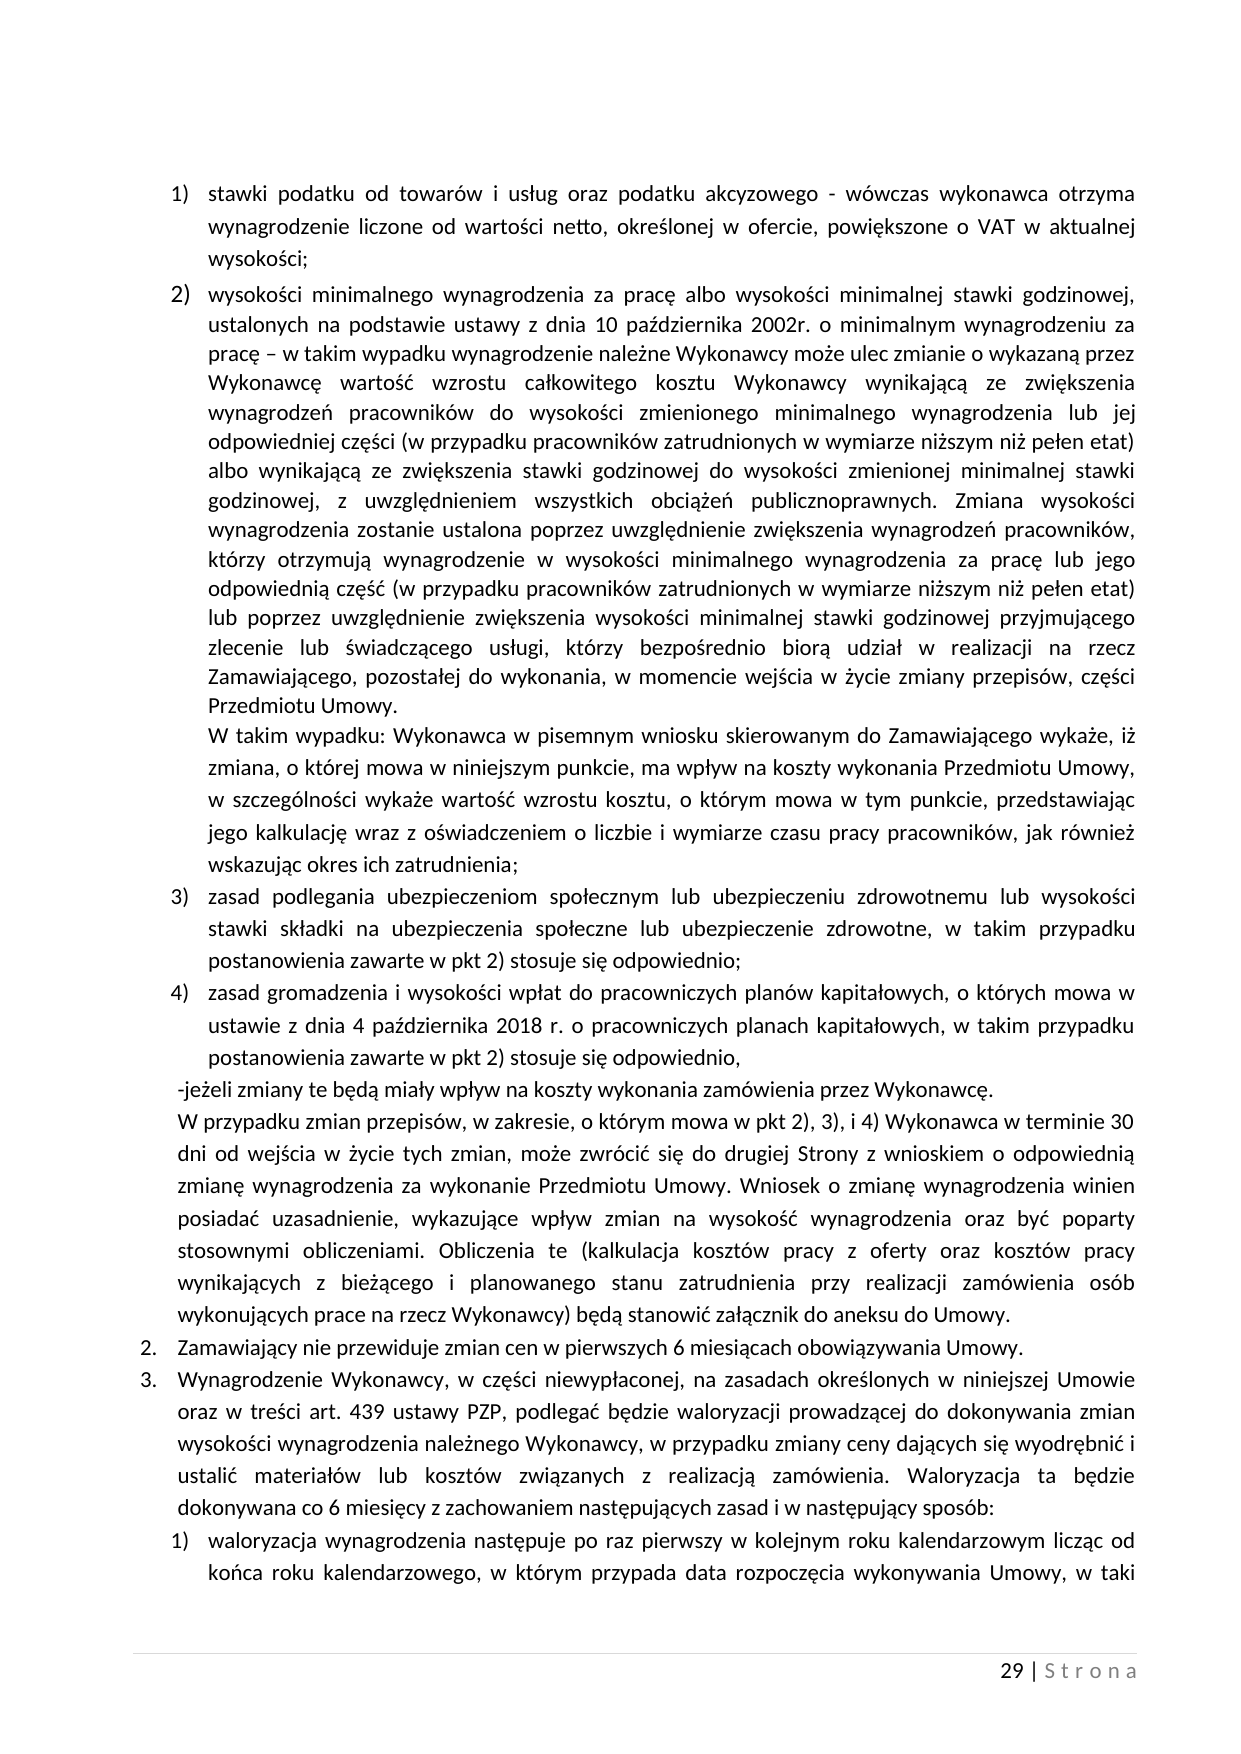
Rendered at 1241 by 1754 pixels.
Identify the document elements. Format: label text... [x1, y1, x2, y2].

list Zamawiający nie przewiduje zmian cen w pierwszych 6 miesiącach obowiązywania Umowy. [140, 1333, 1137, 1361]
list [170, 1526, 1137, 1586]
list wysokości minimalnego wynagrodzenia za pracę albo wysokości minimalnej stawki godzinowej, ustalonych na podstawie ustawy z dnia 10 października 2002r. o minimalnym wynagrodzeniu za pracę – w takim wypadku wynagrodzenie należne Wykonawcy może ulec zmianie o wykazaną przez Wykonawcę wartość wzrostu całkowitego kosztu Wykonawcy wynikającą ze zwiększenia wynagrodzeń pracowników do wysokości zmienionego minimalnego wynagrodzenia lub jej odpowiedniej części (w przypadku pracowników zatrudnionych w wymiarze niższym niż pełen etat) albo wynikającą ze zwiększenia stawki godzinowej do wysokości zmienionej minimalnej stawki godzinowej, z uwzględnieniem wszystkich obciążeń publicznoprawnych. Zmiana wysokości wynagrodzenia zostanie ustalona poprzez uwzględnienie zwiększenia wynagrodzeń pracowników, którzy otrzymują wynagrodzenie w wysokości minimalnego wynagrodzenia za pracę lub jego odpowiednią część (w przypadku pracowników zatrudnionych w wymiarze niższym niż pełen etat) lub poprzez uwzględnienie zwiększenia wysokości minimalnej stawki godzinowej przyjmującego zlecenie lub świadczącego usługi, którzy bezpośrednio biorą udział w realizacji na rzecz Zamawiającego, pozostałej do wykonania, w momencie wejścia w życie zmiany przepisów, części Przedmiotu Umowy. [170, 278, 1137, 720]
text W przypadku zmian przepisów, w zakresie, o którym mowa w pkt 2), 3), i 4) Wykonawca w terminie 30 dni od wejścia w życie tych zmian, może zwrócić się do drugiej Strony z wnioskiem o odpowiednią zmianę wynagrodzenia za wykonanie Przedmiotu Umowy. Wniosek o zmianę wynagrodzenia winien posiadać uzasadnienie, wykazujące wpływ zmian na wysokość wynagrodzenia oraz być poparty stosownymi obliczeniami. Obliczenia te (kalkulacja kosztów pracy z oferty oraz kosztów pracy wynikających z bieżącego i planowanego stanu zatrudnienia przy realizacji zamówienia osób wykonujących prace na rzecz Wykonawcy) będą stanowić załącznik do aneksu do Umowy. [177, 1107, 1137, 1328]
list W takim wypadku: Wykonawca w pisemnym wniosku skierowanym do Zamawiającego wykaże, iż zmiana, o której mowa w niniejszym punkcie, ma wpływ na koszty wykonania Przedmiotu Umowy, w szczególności wykaże wartość wzrostu kosztu, o którym mowa w tym punkcie, przedstawiając jego kalkulację wraz z oświadczeniem o liczbie i wymiarze czasu pracy pracowników, jak również wskazując okres ich zatrudnienia; [208, 721, 1137, 878]
list stawki podatku od towarów i usług oraz podatku akcyzowego - wówczas wykonawca otrzyma wynagrodzenie liczone od wartości netto, określonej w ofercie, powiększone o VAT w aktualnej wysokości; [170, 179, 1137, 272]
list zasad podlegania ubezpieczeniom społecznym lub ubezpieczeniu zdrowotnemu lub wysokości stawki składki na ubezpieczenia społeczne lub ubezpieczenie zdrowotne, w takim przypadku postanowienia zawarte w pkt 2) stosuje się odpowiednio; [170, 882, 1137, 974]
list Wynagrodzenie Wykonawcy, w części niewypłaconej, na zasadach określonych w niniejszej Umowie oraz w treści art. 439 ustawy PZP, podlegać będzie waloryzacji prowadzącej do dokonywania zmian wysokości wynagrodzenia należnego Wykonawcy, w przypadku zmiany ceny dających się wyodrębnić i ustalić materiałów lub kosztów związanych z realizacją zamówienia. Waloryzacja ta będzie dokonywana co 6 miesięcy z zachowaniem następujących zasad i w następujący sposób: [140, 1365, 1137, 1522]
list zasad gromadzenia i wysokości wpłat do pracowniczych planów kapitałowych, o których mowa w ustawie z dnia 4 października 2018 r. o pracowniczych planach kapitałowych, w takim przypadku postanowienia zawarte w pkt 2) stosuje się odpowiednio, [170, 978, 1137, 1071]
text -jeżeli zmiany te będą miały wpływ na koszty wykonania zamówienia przez Wykonawcę. [177, 1075, 1137, 1103]
